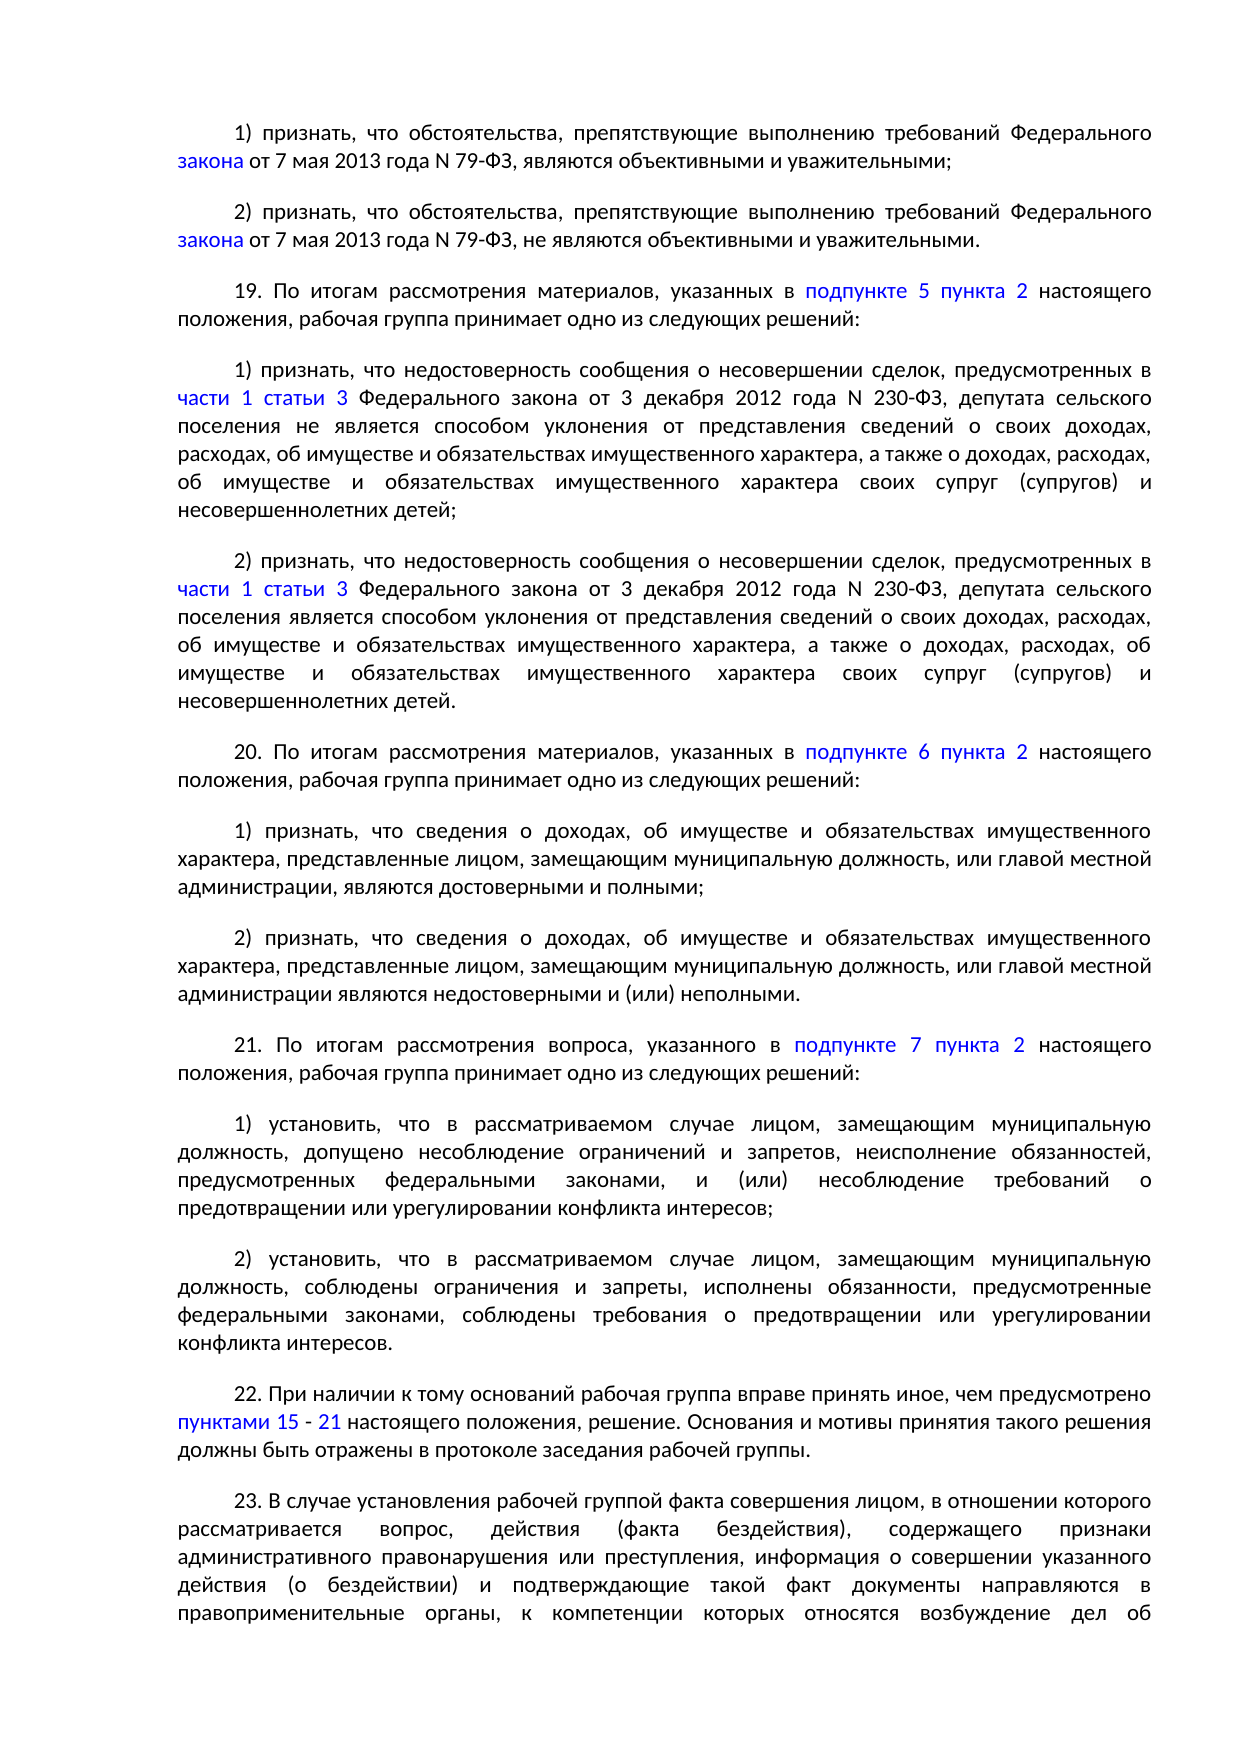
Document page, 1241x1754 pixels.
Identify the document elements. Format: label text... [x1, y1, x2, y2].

text 2) признать, что обстоятельства, препятствующие выполнению требований Федерального закона от 7 мая 2013 года N 79-ФЗ, не являются объективными и уважительными. [177, 197, 1152, 253]
text 1) признать, что сведения о доходах, об имуществе и обязательствах имущественного характера, представленные лицом, замещающим муниципальную должность, или главой местной администрации, являются достоверными и полными; [177, 816, 1152, 900]
text 2) признать, что недостоверность сообщения о несовершении сделок, предусмотренных в части 1 статьи 3 Федерального закона от 3 декабря 2012 года N 230-ФЗ, депутата сельского поселения является способом уклонения от представления сведений о своих доходах, расходах, об имуществе и обязательствах имущественного характера, а также о доходах, расходах, об имуществе и обязательствах имущественного характера своих супруг (супругов) и несовершеннолетних детей. [177, 546, 1152, 714]
text 2) установить, что в рассматриваемом случае лицом, замещающим муниципальную должность, соблюдены ограничения и запреты, исполнены обязанности, предусмотренные федеральными законами, соблюдены требования о предотвращении или урегулировании конфликта интересов. [177, 1244, 1152, 1356]
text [177, 1486, 1152, 1626]
text 19. По итогам рассмотрения материалов, указанных в подпункте 5 пункта 2 настоящего положения, рабочая группа принимает одно из следующих решений: [177, 276, 1152, 332]
text 1) признать, что обстоятельства, препятствующие выполнению требований Федерального закона от 7 мая 2013 года N 79-ФЗ, являются объективными и уважительными; [177, 118, 1152, 174]
text 20. По итогам рассмотрения материалов, указанных в подпункте 6 пункта 2 настоящего положения, рабочая группа принимает одно из следующих решений: [177, 737, 1152, 793]
text 2) признать, что сведения о доходах, об имуществе и обязательствах имущественного характера, представленные лицом, замещающим муниципальную должность, или главой местной администрации являются недостоверными и (или) неполными. [177, 923, 1152, 1007]
text 22. При наличии к тому оснований рабочая группа вправе принять иное, чем предусмотрено пунктами 15 - 21 настоящего положения, решение. Основания и мотивы принятия такого решения должны быть отражены в протоколе заседания рабочей группы. [177, 1379, 1152, 1463]
text 1) признать, что недостоверность сообщения о несовершении сделок, предусмотренных в части 1 статьи 3 Федерального закона от 3 декабря 2012 года N 230-ФЗ, депутата сельского поселения не является способом уклонения от представления сведений о своих доходах, расходах, об имуществе и обязательствах имущественного характера, а также о доходах, расходах, об имуществе и обязательствах имущественного характера своих супруг (супругов) и несовершеннолетних детей; [177, 355, 1152, 523]
text 21. По итогам рассмотрения вопроса, указанного в подпункте 7 пункта 2 настоящего положения, рабочая группа принимает одно из следующих решений: [177, 1030, 1152, 1086]
text 1) установить, что в рассматриваемом случае лицом, замещающим муниципальную должность, допущено несоблюдение ограничений и запретов, неисполнение обязанностей, предусмотренных федеральными законами, и (или) несоблюдение требований о предотвращении или урегулировании конфликта интересов; [177, 1109, 1152, 1221]
